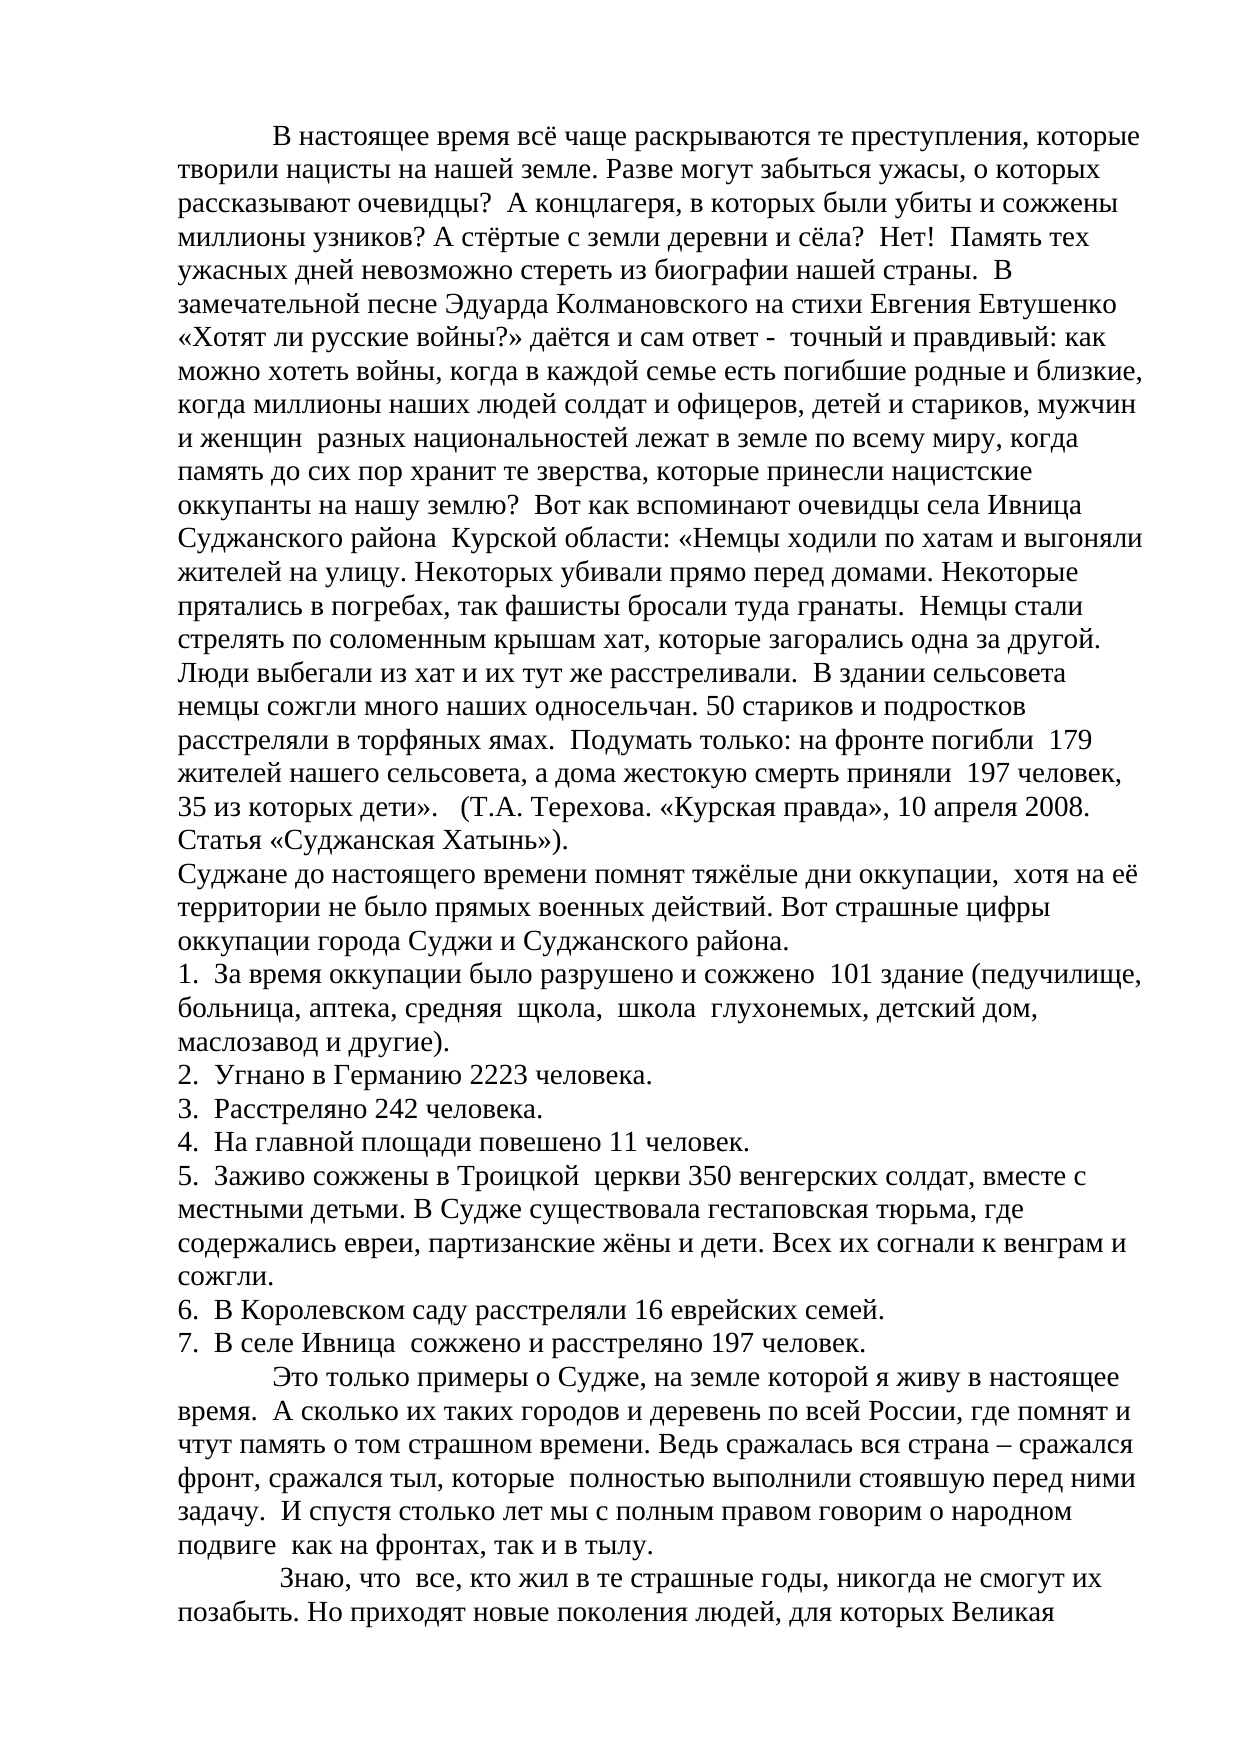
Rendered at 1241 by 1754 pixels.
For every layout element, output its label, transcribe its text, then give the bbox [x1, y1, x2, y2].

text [177, 1560, 1152, 1627]
text 3. Расстреляно 242 человека. [177, 1091, 1152, 1124]
text 6. В Королевском саду расстреляли 16 еврейских семей. [177, 1292, 1152, 1326]
text 4. На главной площади повешено 11 человек. [177, 1124, 1152, 1158]
text 7. В селе Ивница сожжено и расстреляно 197 человек. [177, 1326, 1152, 1359]
text Это только примеры о Судже, на земле которой я живу в настоящее время. А сколько их таких городов и деревень по всей России, где помнят и чтут память о том страшном времени. Ведь сражалась вся страна – сражался фронт, сражался тыл, которые полностью выполнили стоявшую перед ними задачу. И спустя столько лет мы с полным правом говорим о народном подвиге как на фронтах, так и в тылу. [177, 1359, 1152, 1560]
text 2. Угнано в Германию 2223 человека. [177, 1057, 1152, 1091]
text 5. Заживо сожжены в Троицкой церкви 350 венгерских солдат, вместе с местными детьми. В Судже существовала гестаповская тюрьма, где содержались евреи, партизанские жёны и дети. Всех их согнали к венграм и сожгли. [177, 1158, 1152, 1292]
text 1. За время оккупации было разрушено и сожжено 101 здание (педучилище, больница, аптека, средняя щкола, школа глухонемых, детский дом, маслозавод и другие). [177, 957, 1152, 1057]
text Суджане до настоящего времени помнят тяжёлые дни оккупации, хотя на её территории не было прямых военных действий. Вот страшные цифры оккупации города Суджи и Суджанского района. [177, 856, 1152, 957]
text В настоящее время всё чаще раскрываются те преступления, которые творили нацисты на нашей земле. Разве могут забыться ужасы, о которых рассказывают очевидцы? А концлагеря, в которых были убиты и сожжены миллионы узников? А стёртые с земли деревни и сёла? Нет! Память тех ужасных дней невозможно стереть из биографии нашей страны. В замечательной песне Эдуарда Колмановского на стихи Евгения Евтушенко «Хотят ли русские войны?» даётся и сам ответ - точный и правдивый: как можно хотеть войны, когда в каждой семье есть погибшие родные и близкие, когда миллионы наших людей солдат и офицеров, детей и стариков, мужчин и женщин разных национальностей лежат в земле по всему миру, когда память до сих пор хранит те зверства, которые принесли нацистские оккупанты на нашу землю? Вот как вспоминают очевидцы села Ивница Суджанского района Курской области: «Немцы ходили по хатам и выгоняли жителей на улицу. Некоторых убивали прямо перед домами. Некоторые прятались в погребах, так фашисты бросали туда гранаты. Немцы стали стрелять по соломенным крышам хат, которые загорались одна за другой. Люди выбегали из хат и их тут же расстреливали. В здании сельсовета немцы сожгли много наших односельчан. 50 стариков и подростков расстреляли в торфяных ямах. Подумать только: на фронте погибли 179 жителей нашего сельсовета, а дома жестокую смерть приняли 197 человек, 35 из которых дети». (Т.А. Терехова. «Курская правда», 10 апреля 2008. Статья «Суджанская Хатынь»). [177, 118, 1152, 856]
